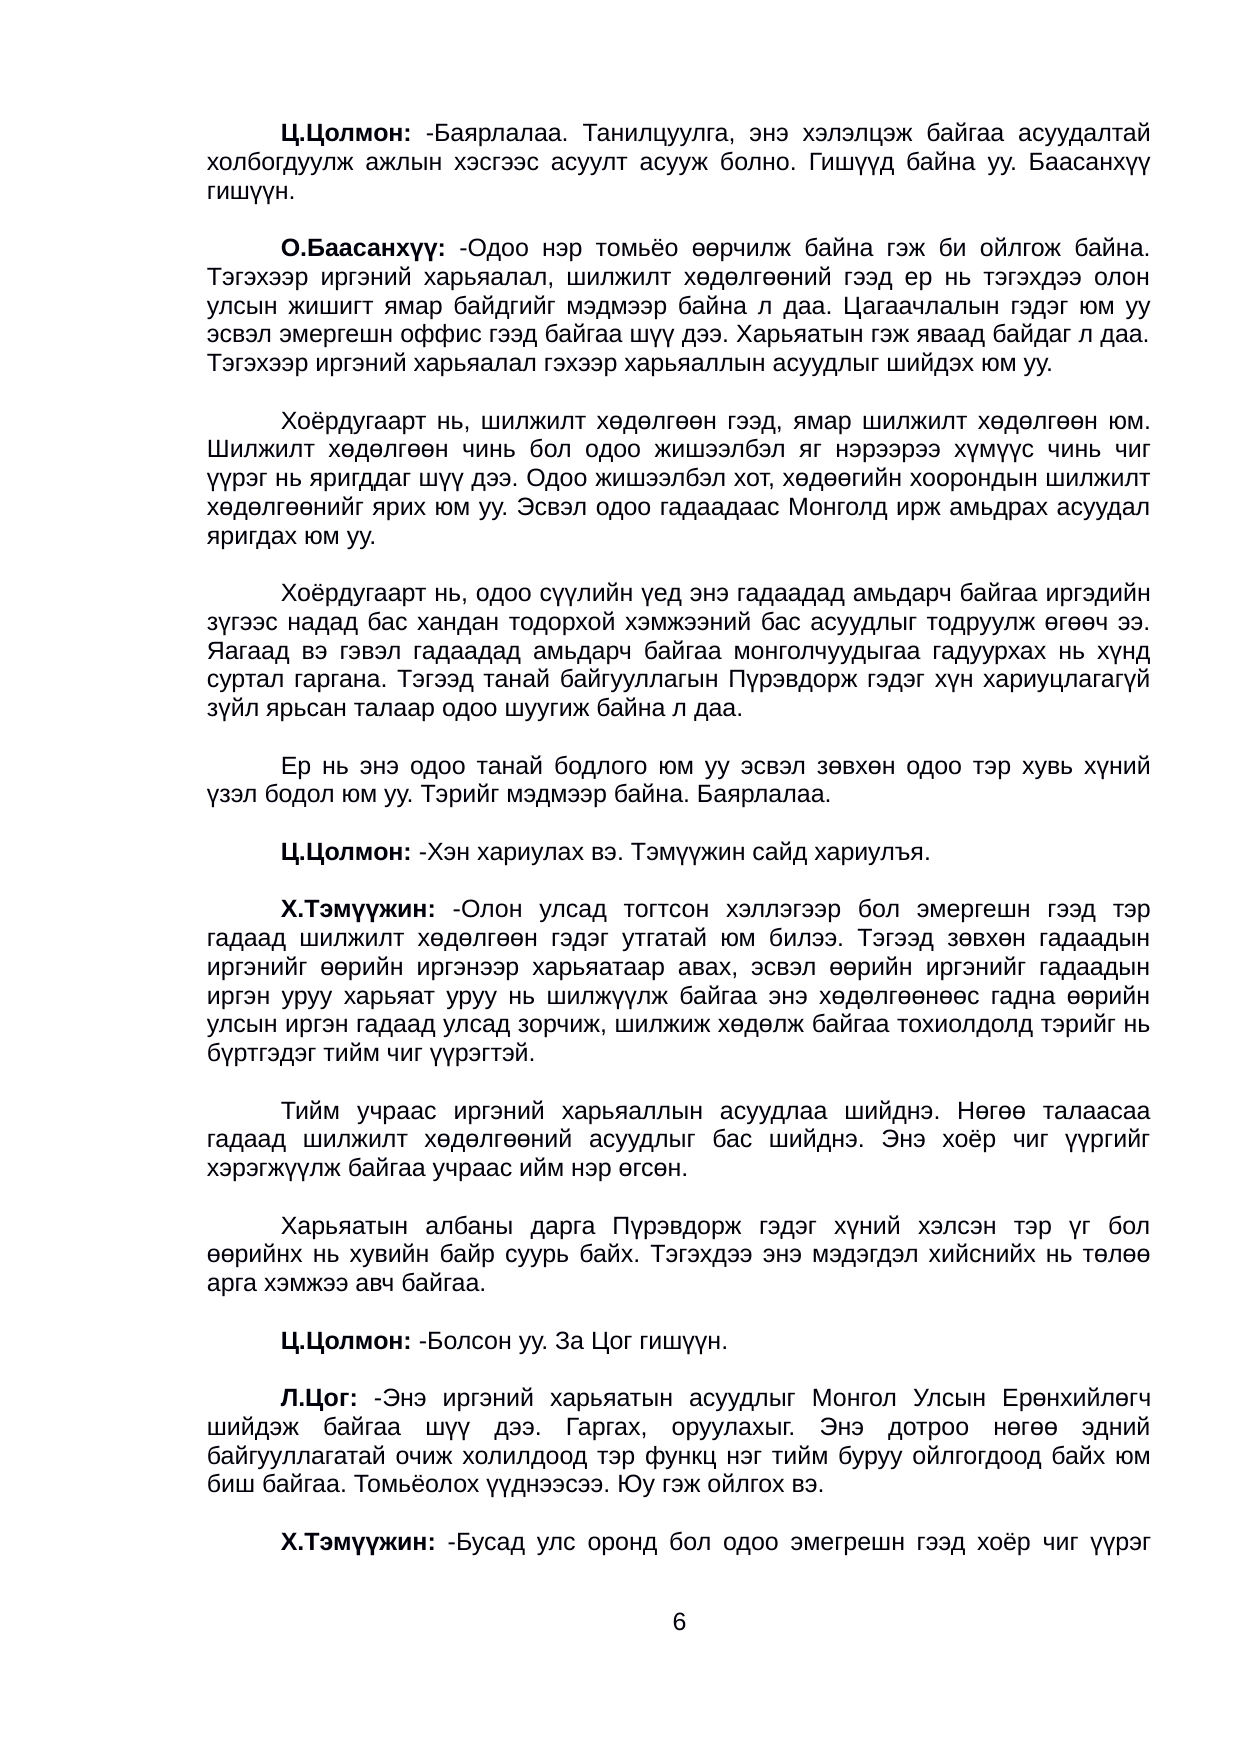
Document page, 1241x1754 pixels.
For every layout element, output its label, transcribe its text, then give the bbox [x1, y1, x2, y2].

text Х.Тэмүүжин: -Олон улсад тогтсон хэллэгээр бол эмергешн гээд тэр гадаад шилжилт хөдөлгөөн гэдэг утгатай юм билээ. Тэгээд зөвхөн гадаадын иргэнийг өөрийн иргэнээр харьяатаар авах, эсвэл өөрийн иргэнийг гадаадын иргэн уруу харьяат уруу нь шилжүүлж байгаа энэ хөдөлгөөнөөс гадна өөрийн улсын иргэн гадаад улсад зорчиж, шилжиж хөдөлж байгаа тохиолдолд тэрийг нь бүртгэдэг тийм чиг үүрэгтэй. [207, 894, 1152, 1067]
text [207, 1527, 1152, 1556]
text Ц.Цолмон: -Болсон уу. За Цог гишүүн. [207, 1326, 1152, 1354]
text О.Баасанхүү: -Одоо нэр томьёо өөрчилж байна гэж би ойлгож байна. Тэгэхээр иргэний харьяалал, шилжилт хөдөлгөөний гээд ер нь тэгэхдээ олон улсын жишигт ямар байдгийг мэдмээр байна л даа. Цагаачлалын гэдэг юм уу эсвэл эмергешн оффис гээд байгаа шүү дээ. Харьяатын гэж яваад байдаг л даа. Тэгэхээр иргэний харьяалал гэхээр харьяаллын асуудлыг шийдэх юм уу. [207, 233, 1152, 377]
text Хоёрдугаарт нь, шилжилт хөдөлгөөн гээд, ямар шилжилт хөдөлгөөн юм. Шилжилт хөдөлгөөн чинь бол одоо жишээлбэл яг нэрээрээ хүмүүс чинь чиг үүрэг нь яригддаг шүү дээ. Одоо жишээлбэл хот, хөдөөгийн хоорондын шилжилт хөдөлгөөнийг ярих юм уу. Эсвэл одоо гадаадаас Монголд ирж амьдрах асуудал яригдах юм уу. [207, 406, 1152, 549]
text Ц.Цолмон: -Хэн хариулах вэ. Тэмүүжин сайд хариулъя. [207, 837, 1152, 866]
text Ц.Цолмон: -Баярлалаа. Танилцуулга, энэ хэлэлцэж байгаа асуудалтай холбогдуулж ажлын хэсгээс асуулт асууж болно. Гишүүд байна уу. Баасанхүү гишүүн. [207, 118, 1152, 204]
text Ер нь энэ одоо танай бодлого юм уу эсвэл зөвхөн одоо тэр хувь хүний үзэл бодол юм уу. Тэрийг мэдмээр байна. Баярлалаа. [207, 751, 1152, 808]
text Хоёрдугаарт нь, одоо сүүлийн үед энэ гадаадад амьдарч байгаа иргэдийн зүгээс надад бас хандан тодорхой хэмжээний бас асуудлыг тодруулж өгөөч ээ. Яагаад вэ гэвэл гадаадад амьдарч байгаа монголчуудыгаа гадуурхах нь хүнд суртал гаргана. Тэгээд танай байгууллагын Пүрэвдорж гэдэг хүн хариуцлагагүй зүйл ярьсан талаар одоо шуугиж байна л даа. [207, 578, 1152, 722]
text Л.Цог: -Энэ иргэний харьяатын асуудлыг Монгол Улсын Ерөнхийлөгч шийдэж байгаа шүү дээ. Гаргах, оруулахыг. Энэ дотроо нөгөө эдний байгууллагатай очиж холилдоод тэр функц нэг тийм буруу ойлгогдоод байх юм биш байгаа. Томьёолох үүднээсээ. Юу гэж ойлгох вэ. [207, 1383, 1152, 1498]
text Тийм учраас иргэний харьяаллын асуудлаа шийднэ. Нөгөө талаасаа гадаад шилжилт хөдөлгөөний асуудлыг бас шийднэ. Энэ хоёр чиг үүргийг хэрэгжүүлж байгаа учраас ийм нэр өгсөн. [207, 1096, 1152, 1182]
text Харьяатын албаны дарга Пүрэвдорж гэдэг хүний хэлсэн тэр үг бол өөрийнх нь хувийн байр суурь байх. Тэгэхдээ энэ мэдэгдэл хийснийх нь төлөө арга хэмжээ авч байгаа. [207, 1211, 1152, 1297]
